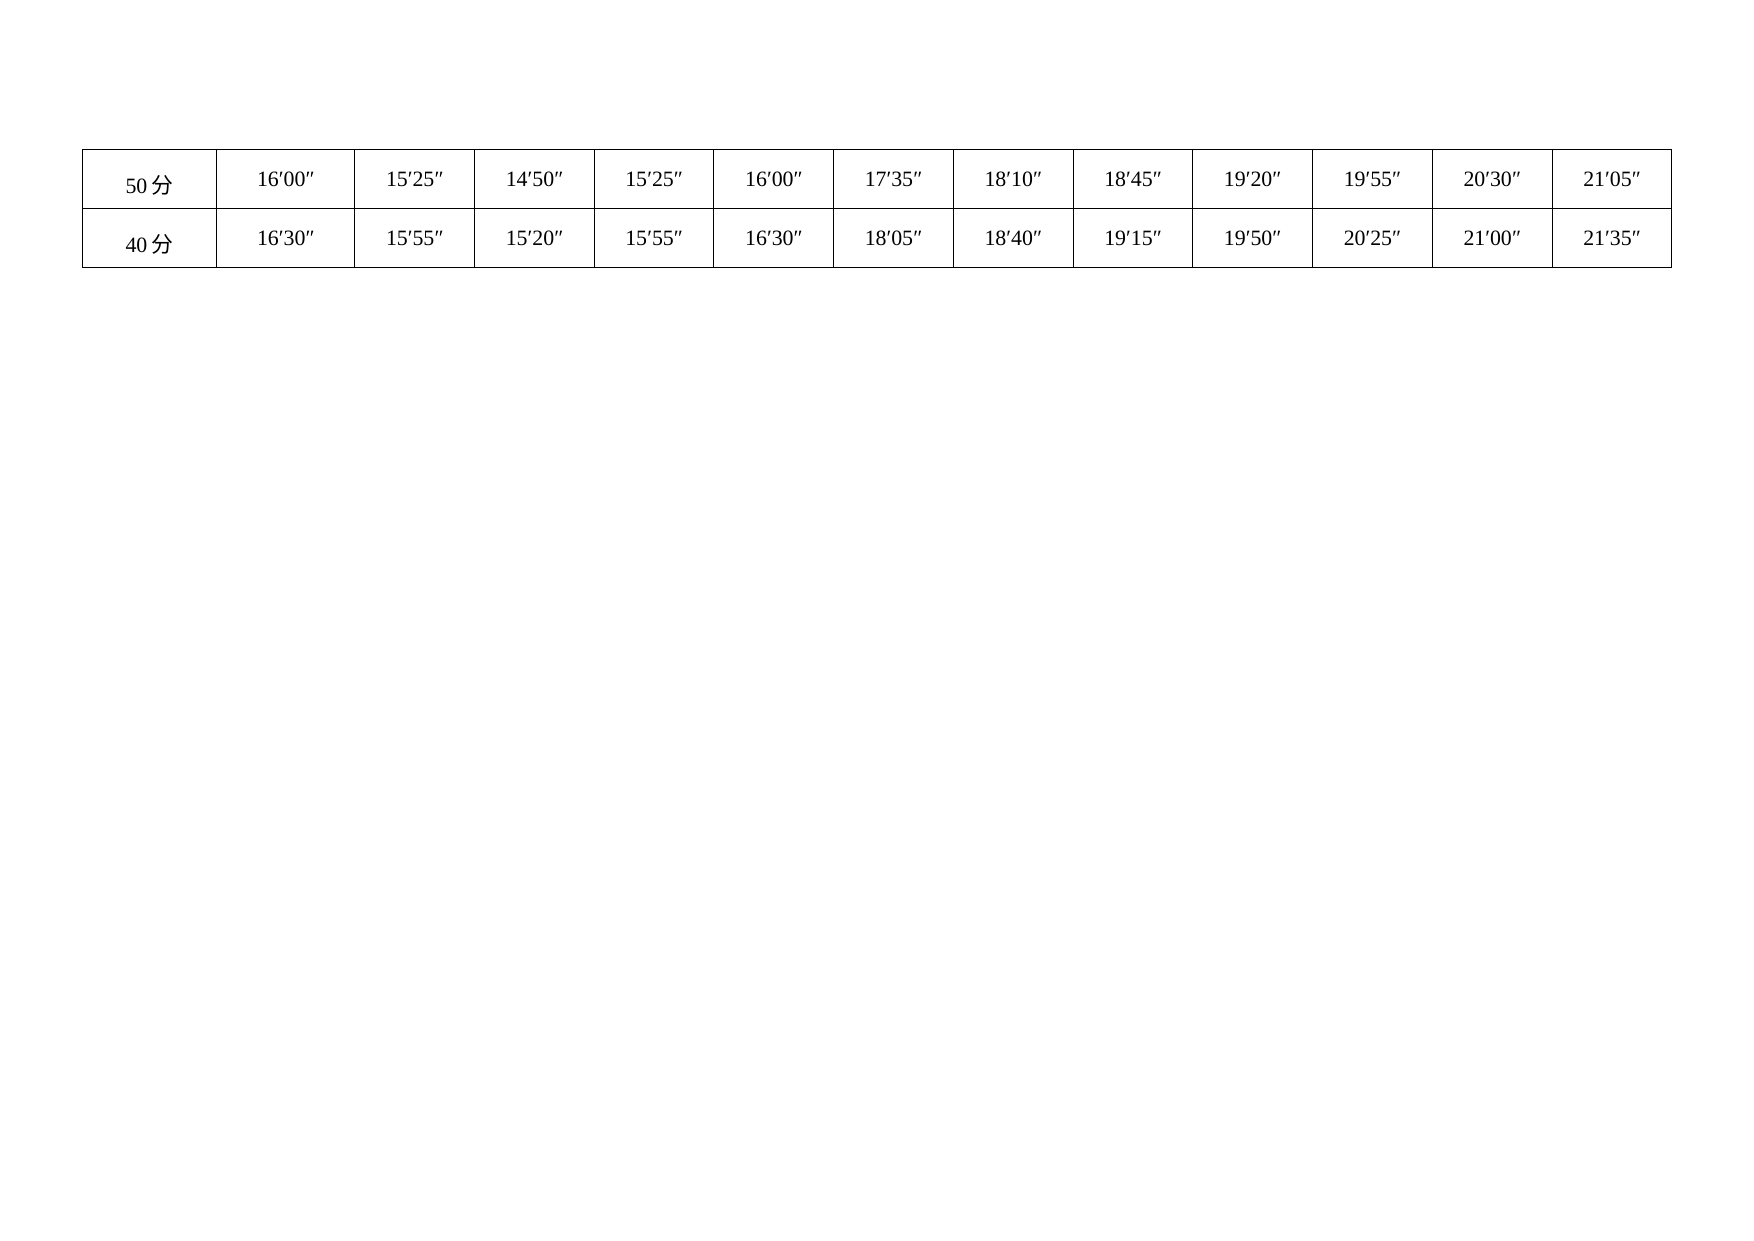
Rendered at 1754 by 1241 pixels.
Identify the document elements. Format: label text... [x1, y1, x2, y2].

table_cell 21′00″ [1433, 209, 1552, 267]
table_cell 21′35″ [1553, 209, 1671, 267]
table_cell 18′40″ [954, 209, 1073, 267]
table_cell 18′10″ [954, 150, 1073, 208]
table_cell 19′20″ [1193, 150, 1312, 208]
table_cell 19′15″ [1074, 209, 1192, 267]
table_cell 16′00″ [714, 150, 833, 208]
table_cell 15′55″ [595, 209, 713, 267]
table_cell 15′25″ [595, 150, 713, 208]
table_cell 15′55″ [355, 209, 474, 267]
table_cell 17′35″ [834, 150, 953, 208]
table_cell 16′30″ [217, 209, 354, 267]
table_cell 20′25″ [1313, 209, 1432, 267]
table_cell 15′25″ [355, 150, 474, 208]
table_cell 16′30″ [714, 209, 833, 267]
table_cell 40分 [83, 209, 216, 267]
table_cell 18′05″ [834, 209, 953, 267]
table_cell 19′55″ [1313, 150, 1432, 208]
table_cell 21′05″ [1553, 150, 1671, 208]
table_cell 18′45″ [1074, 150, 1192, 208]
table_cell 19′50″ [1193, 209, 1312, 267]
table_cell 15′20″ [475, 209, 594, 267]
table_cell 20′30″ [1433, 150, 1552, 208]
table_cell 14′50″ [475, 150, 594, 208]
table_cell 16′00″ [217, 150, 354, 208]
table_cell 50分 [83, 150, 216, 208]
